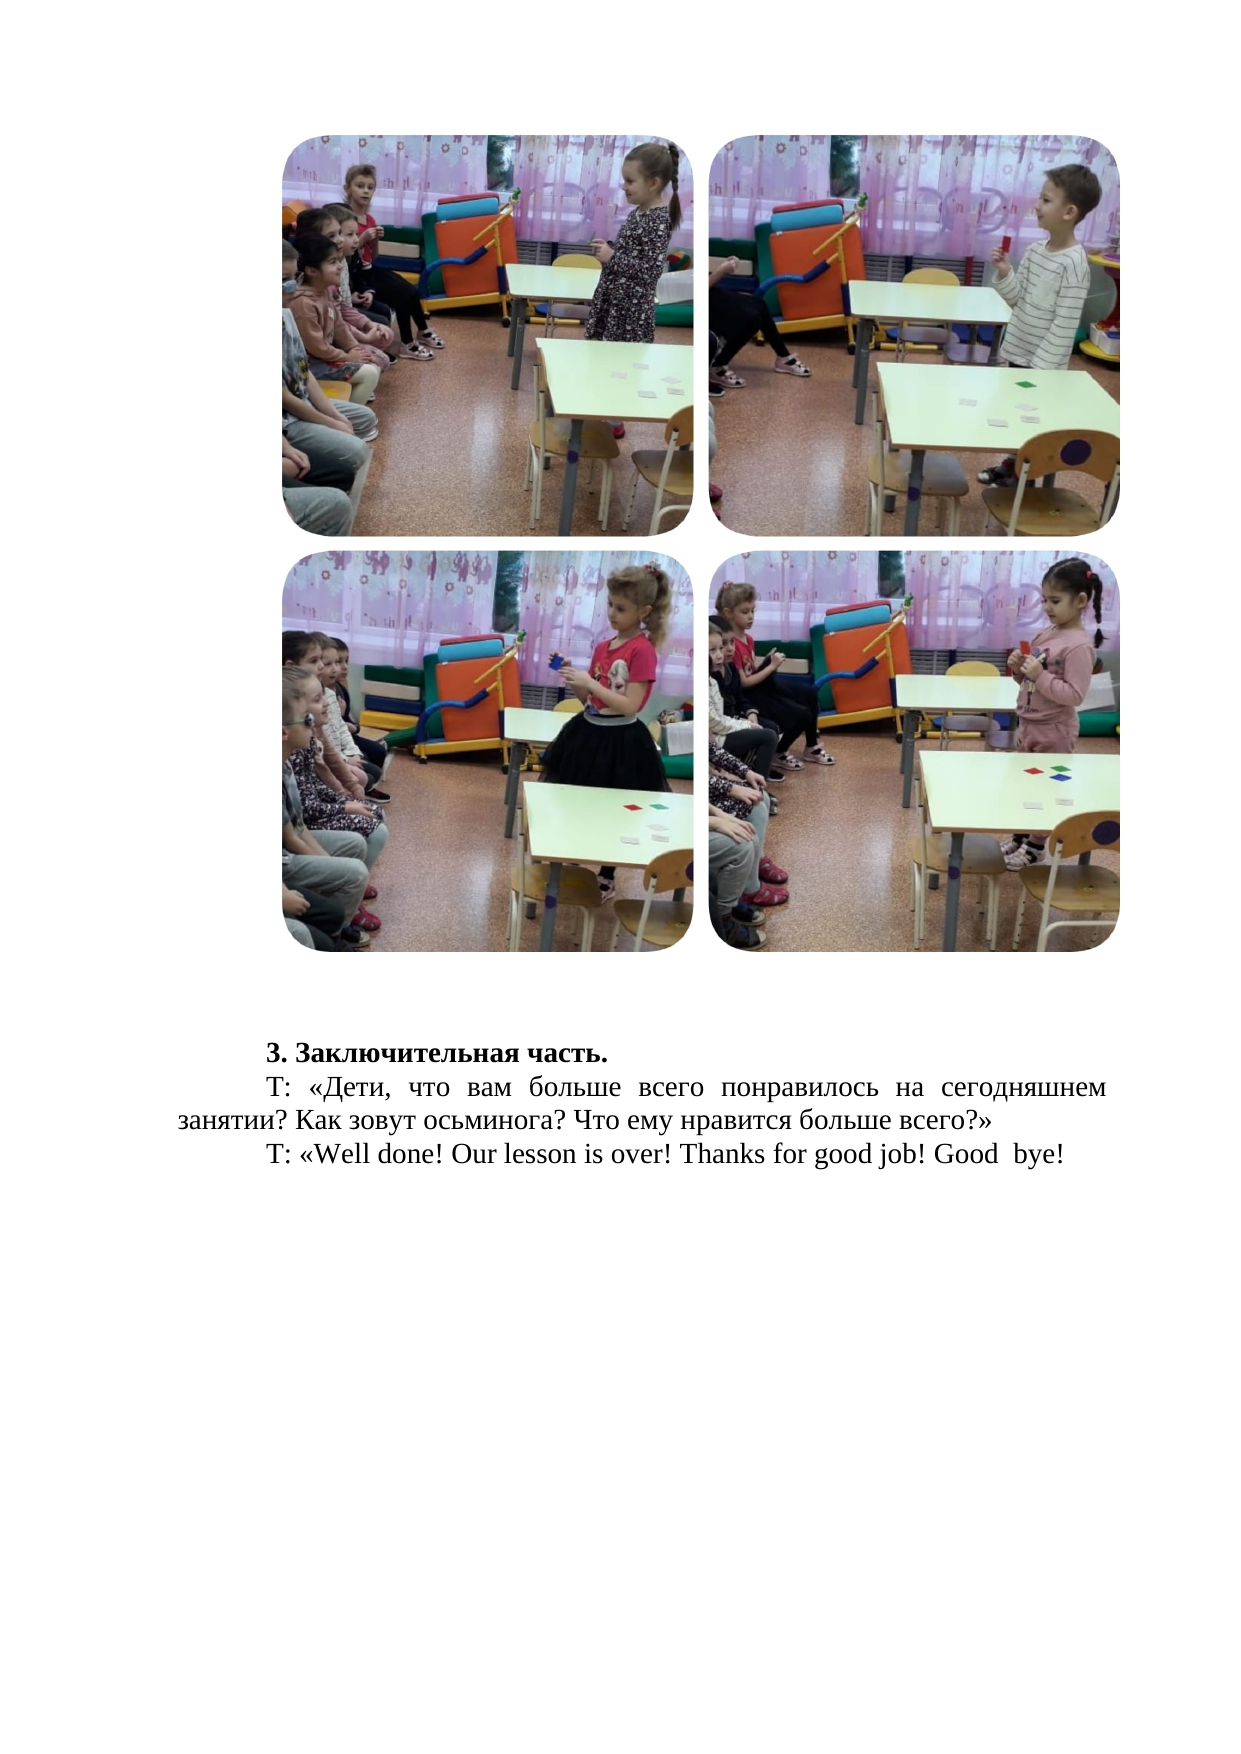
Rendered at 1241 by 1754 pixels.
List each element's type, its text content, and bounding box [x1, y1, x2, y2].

text Т: «Well done! Our lesson is over! Thanks for good job! Good bye! [177, 1136, 1107, 1169]
text 3. Заключительная часть. [177, 1035, 1107, 1069]
text Т: «Дети, что вам больше всего понравилось на сегодняшнем занятии? Как зовут осьминога? Что ему нравится больше всего?» [177, 1069, 1107, 1136]
picture [265, 118, 1137, 969]
